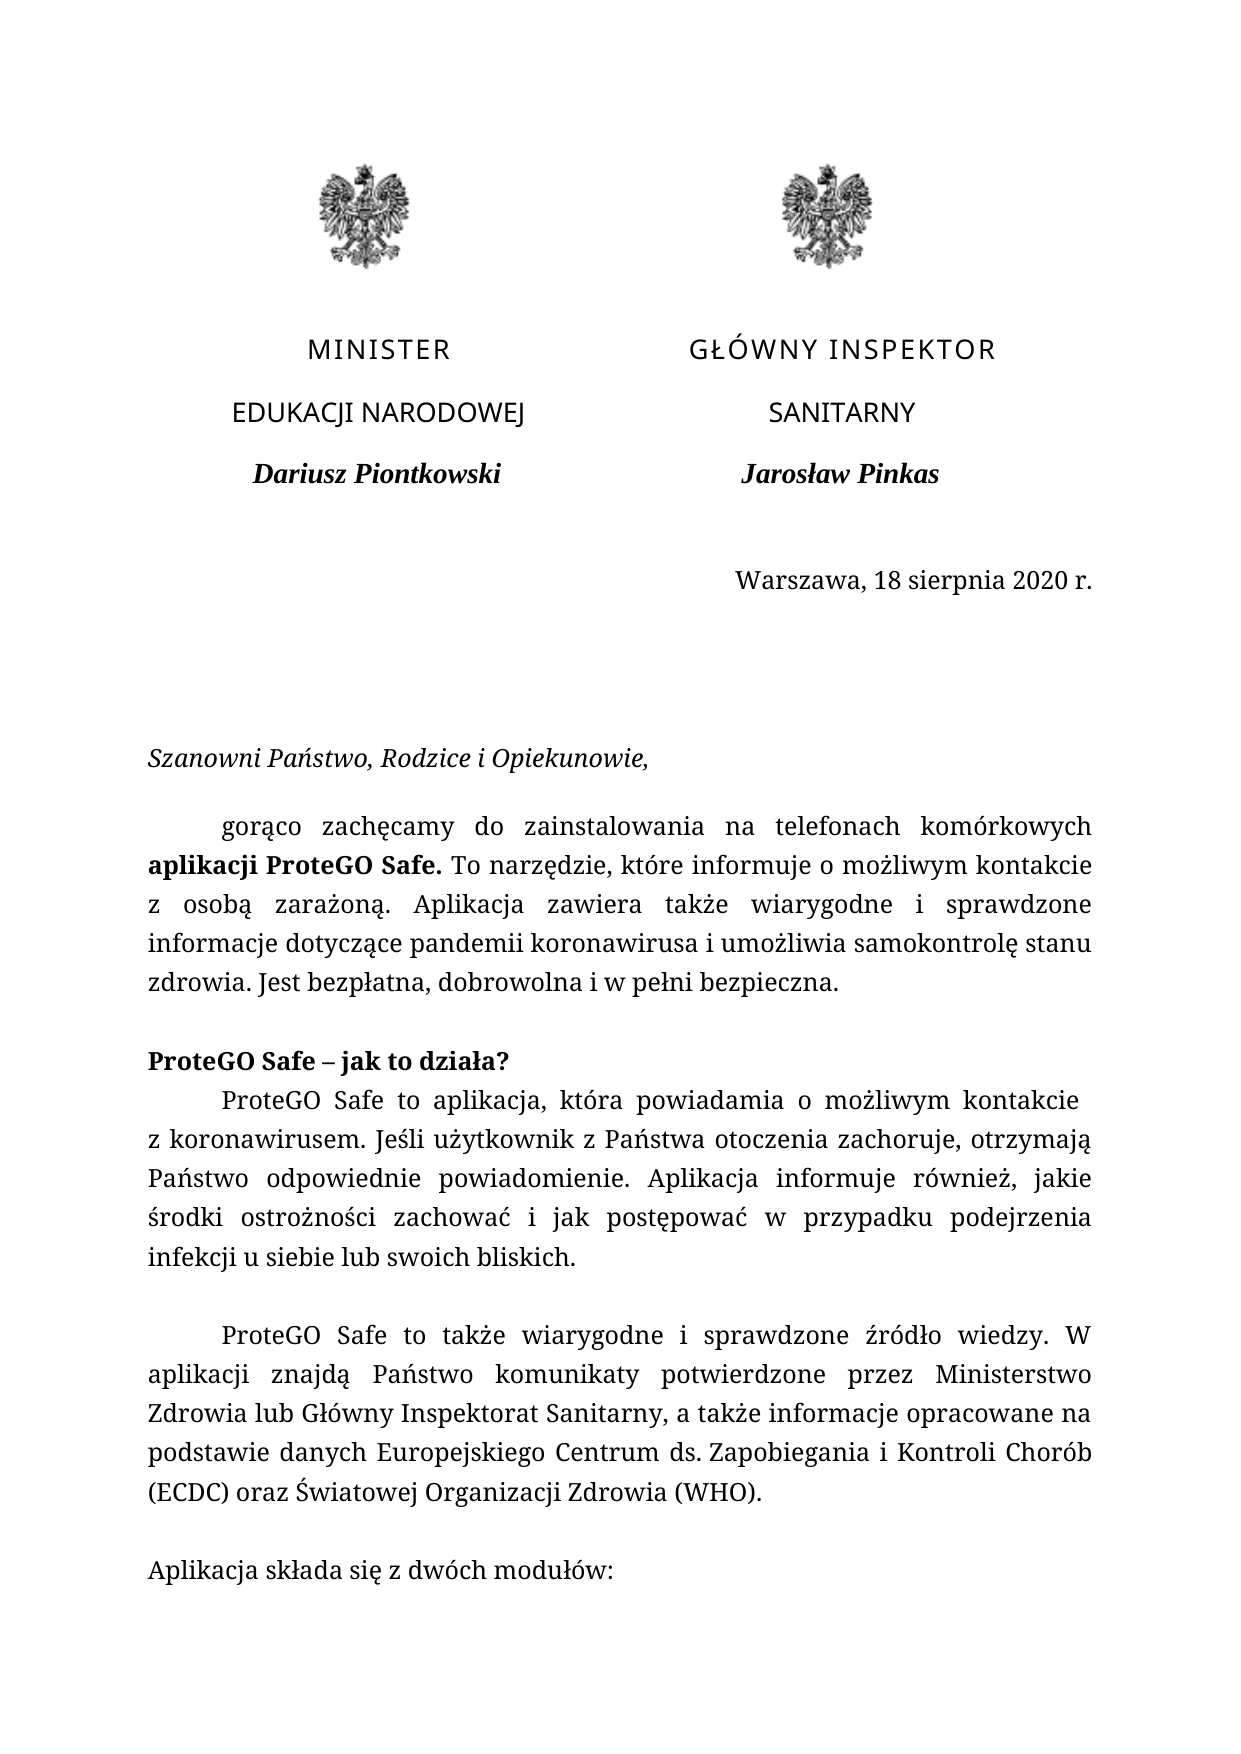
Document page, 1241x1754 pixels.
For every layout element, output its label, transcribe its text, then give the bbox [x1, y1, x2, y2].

text ProteGO Safe to także wiarygodne i sprawdzone źródło wiedzy. W aplikacji znajdą Państwo komunikaty potwierdzone przez Ministerstwo Zdrowia lub Główny Inspektorat Sanitarny, a także informacje opracowane na podstawie danych Europejskiego Centrum ds. Zapobiegania i Kontroli Chorób (ECDC) oraz Światowej Organizacji Zdrowia (WHO). [148, 1318, 1093, 1508]
text gorąco zachęcamy do zainstalowania na telefonach komórkowych aplikacji ProteGO Safe. To narzędzie, które informuje o możliwym kontakcie z osobą zarażoną. Aplikacja zawiera także wiarygodne i sprawdzone informacje dotyczące pandemii koronawirusa i umożliwia samokontrolę stanu zdrowia. Jest bezpłatna, dobrowolna i w pełni bezpieczna. [148, 808, 1093, 999]
text Aplikacja składa się z dwóch modułów: [148, 1553, 1093, 1587]
text ProteGO Safe – jak to działa? [148, 1043, 1093, 1077]
text Warszawa, 18 sierpnia 2020 r. [148, 563, 1093, 597]
text Szanowni Państwo, Rodzice i Opiekunowie, [148, 740, 1093, 774]
text ProteGO Safe to aplikacja, która powiadamia o możliwym kontakcie z koronawirusem. Jeśli użytkownik z Państwa otoczenia zachoruje, otrzymają Państwo odpowiednie powiadomienie. Aplikacja informuje również, jakie środki ostrożności zachować i jak postępować w przypadku podejrzenia infekcji u siebie lub swoich bliskich. [148, 1083, 1093, 1273]
